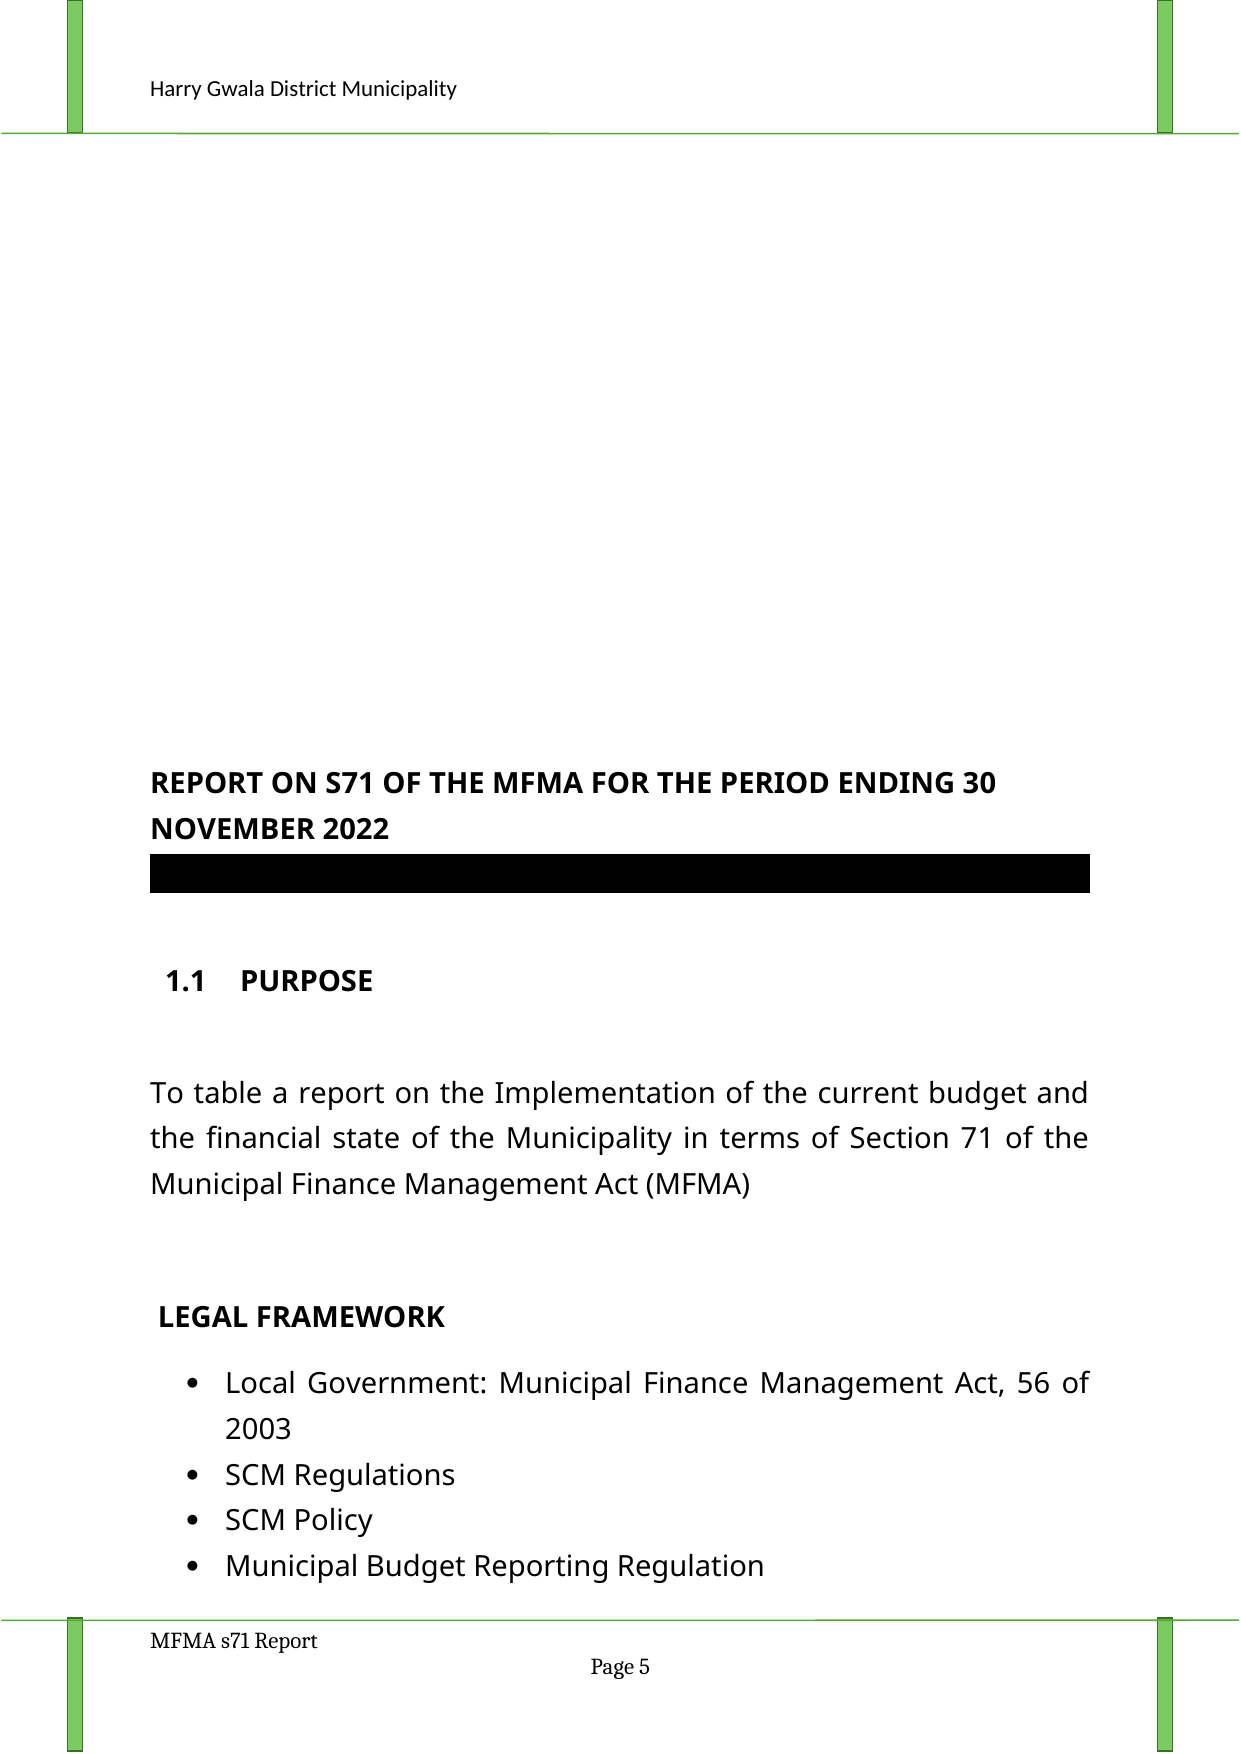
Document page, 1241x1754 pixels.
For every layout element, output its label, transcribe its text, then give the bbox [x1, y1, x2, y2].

list SCM Regulations [187, 1454, 1090, 1493]
list Local Government: Municipal Finance Management Act, 56 of 2003 [187, 1362, 1090, 1448]
text LEGAL FRAMEWORK [150, 1296, 1090, 1336]
text REPORT ON S71 OF THE MFMA FOR THE PERIOD ENDING 30 NOVEMBER 2022 [150, 762, 1090, 848]
list PURPOSE [165, 960, 1090, 999]
list SCM Policy [187, 1499, 1090, 1539]
text To table a report on the Implementation of the current budget and the financial state of the Municipality in terms of Section 71 of the Municipal Finance Management Act (MFMA) [150, 1072, 1090, 1203]
list Municipal Budget Reporting Regulation [187, 1545, 1090, 1585]
